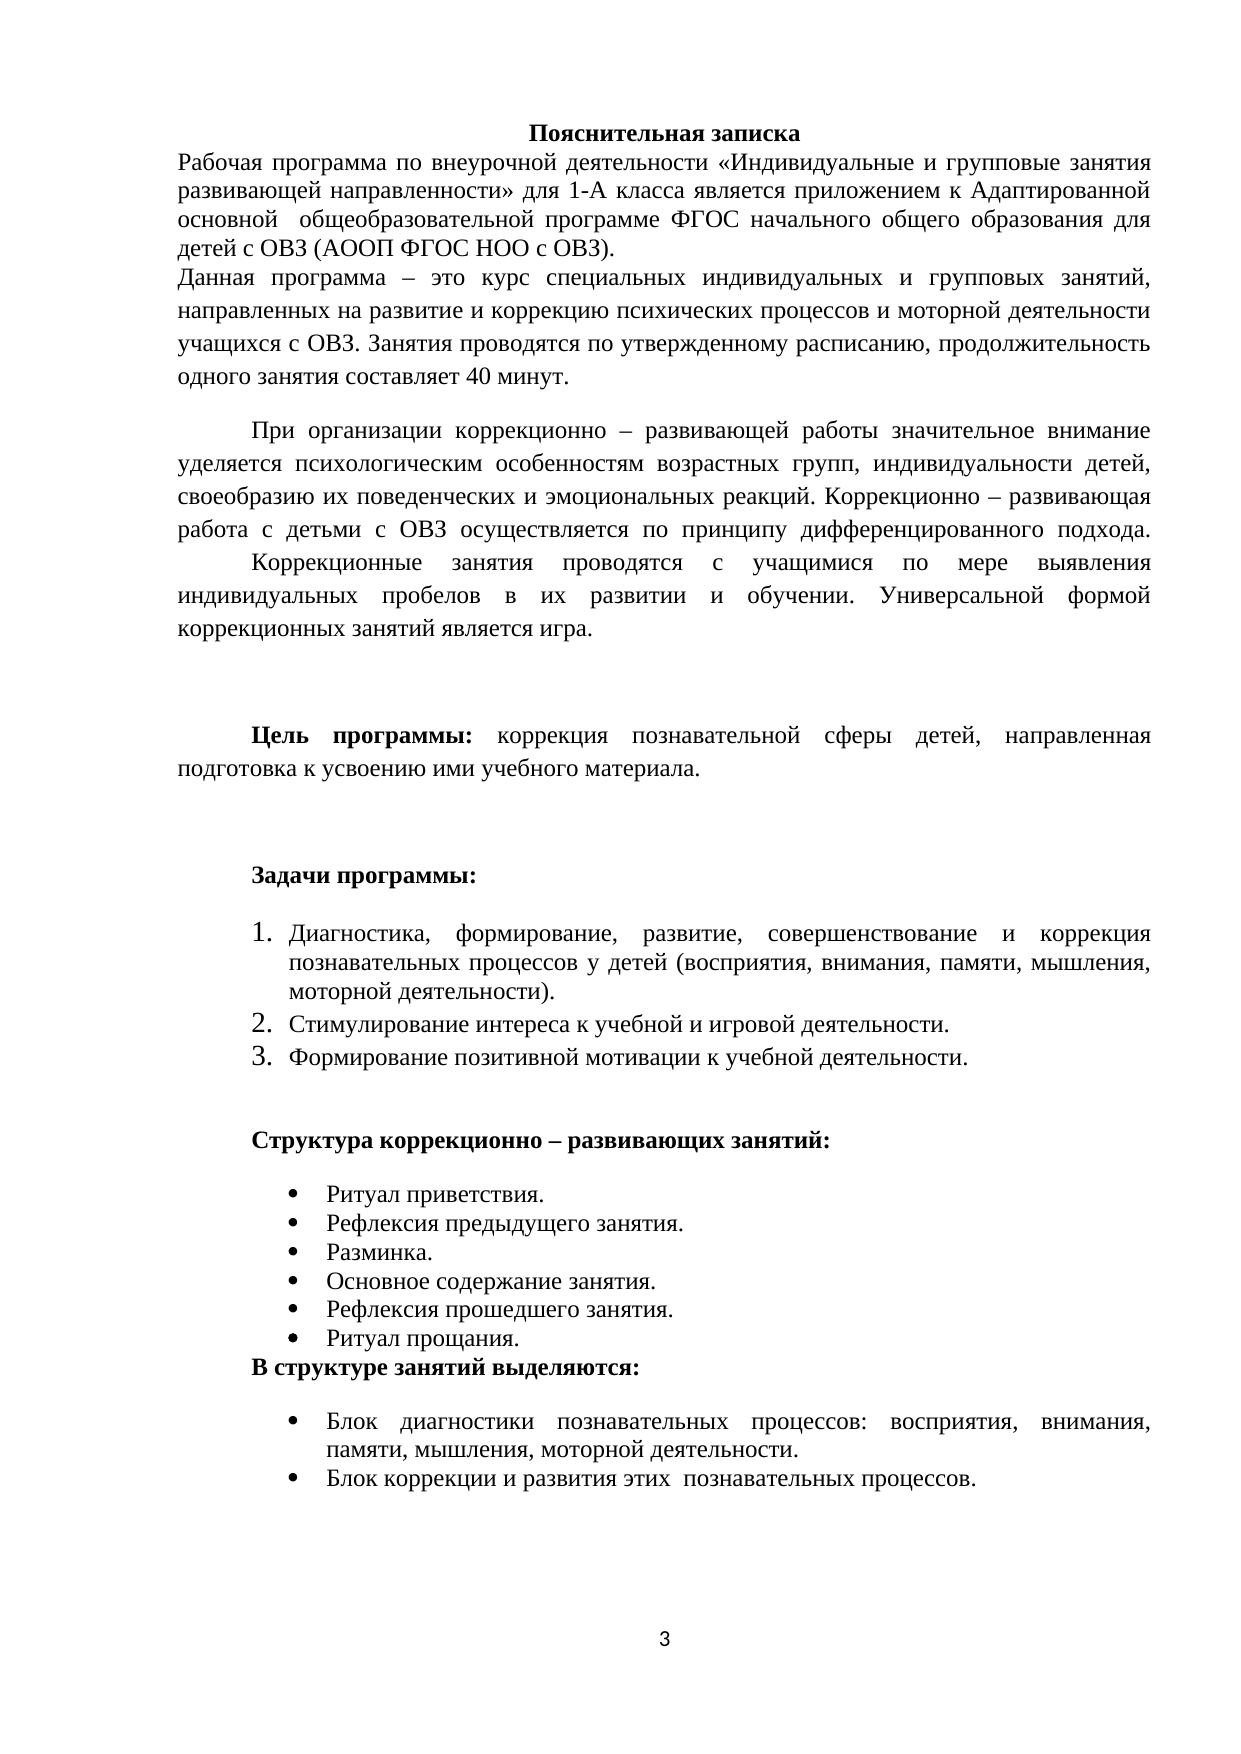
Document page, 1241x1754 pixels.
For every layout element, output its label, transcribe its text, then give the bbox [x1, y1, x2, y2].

text При организации коррекционно – развивающей работы значительное внимание уделяется психологическим особенностям возрастных групп, индивидуальности детей, своеобразию их поведенческих и эмоциональных реакций. Коррекционно – развивающая работа с детьми с ОВЗ осуществляется по принципу дифференцированного подхода. Коррекционные занятия проводятся с учащимися по мере выявления индивидуальных пробелов в их развитии и обучении. Универсальной формой коррекционных занятий является игра. [177, 415, 1152, 642]
list Ритуал прощания. [288, 1323, 1152, 1352]
text Пояснительная записка [177, 118, 1152, 147]
list Блок диагностики познавательных процессов: восприятия, внимания, памяти, мышления, моторной деятельности. [288, 1406, 1152, 1463]
list Формирование позитивной мотивации к учебной деятельности. [251, 1038, 1152, 1072]
list Ритуал приветствия. [288, 1179, 1152, 1208]
list Рефлексия прошедшего занятия. [288, 1294, 1152, 1323]
list Рефлексия предыдущего занятия. [288, 1208, 1152, 1237]
text Цель программы: коррекция познавательной сферы детей, направленная подготовка к усвоению ими учебного материала. [177, 720, 1152, 782]
text Рабочая программа по внеурочной деятельности «Индивидуальные и групповые занятия развивающей направленности» для 1-А класса является приложением к Адаптированной основной общеобразовательной программе ФГОС начального общего образования для детей с ОВЗ (АООП ФГОС НОО с ОВЗ). [177, 147, 1152, 262]
list Диагностика, формирование, развитие, совершенствование и коррекция познавательных процессов у детей (восприятия, внимания, памяти, мышления, моторной деятельности). [251, 914, 1152, 1005]
text В структуре занятий выделяются: [251, 1352, 1152, 1381]
list Основное содержание занятия. [288, 1266, 1152, 1294]
list Стимулирование интереса к учебной и игровой деятельности. [251, 1005, 1152, 1038]
text Задачи программы: [177, 860, 1152, 888]
text Структура коррекционно – развивающих занятий: [251, 1126, 1152, 1154]
list Разминка. [288, 1237, 1152, 1266]
list Блок коррекции и развития этих познавательных процессов. [288, 1463, 1152, 1492]
text Данная программа – это курс специальных индивидуальных и групповых занятий, направленных на развитие и коррекцию психических процессов и моторной деятельности учащихся с ОВЗ. Занятия проводятся по утвержденному расписанию, продолжительность одного занятия составляет 40 минут. [177, 262, 1152, 390]
